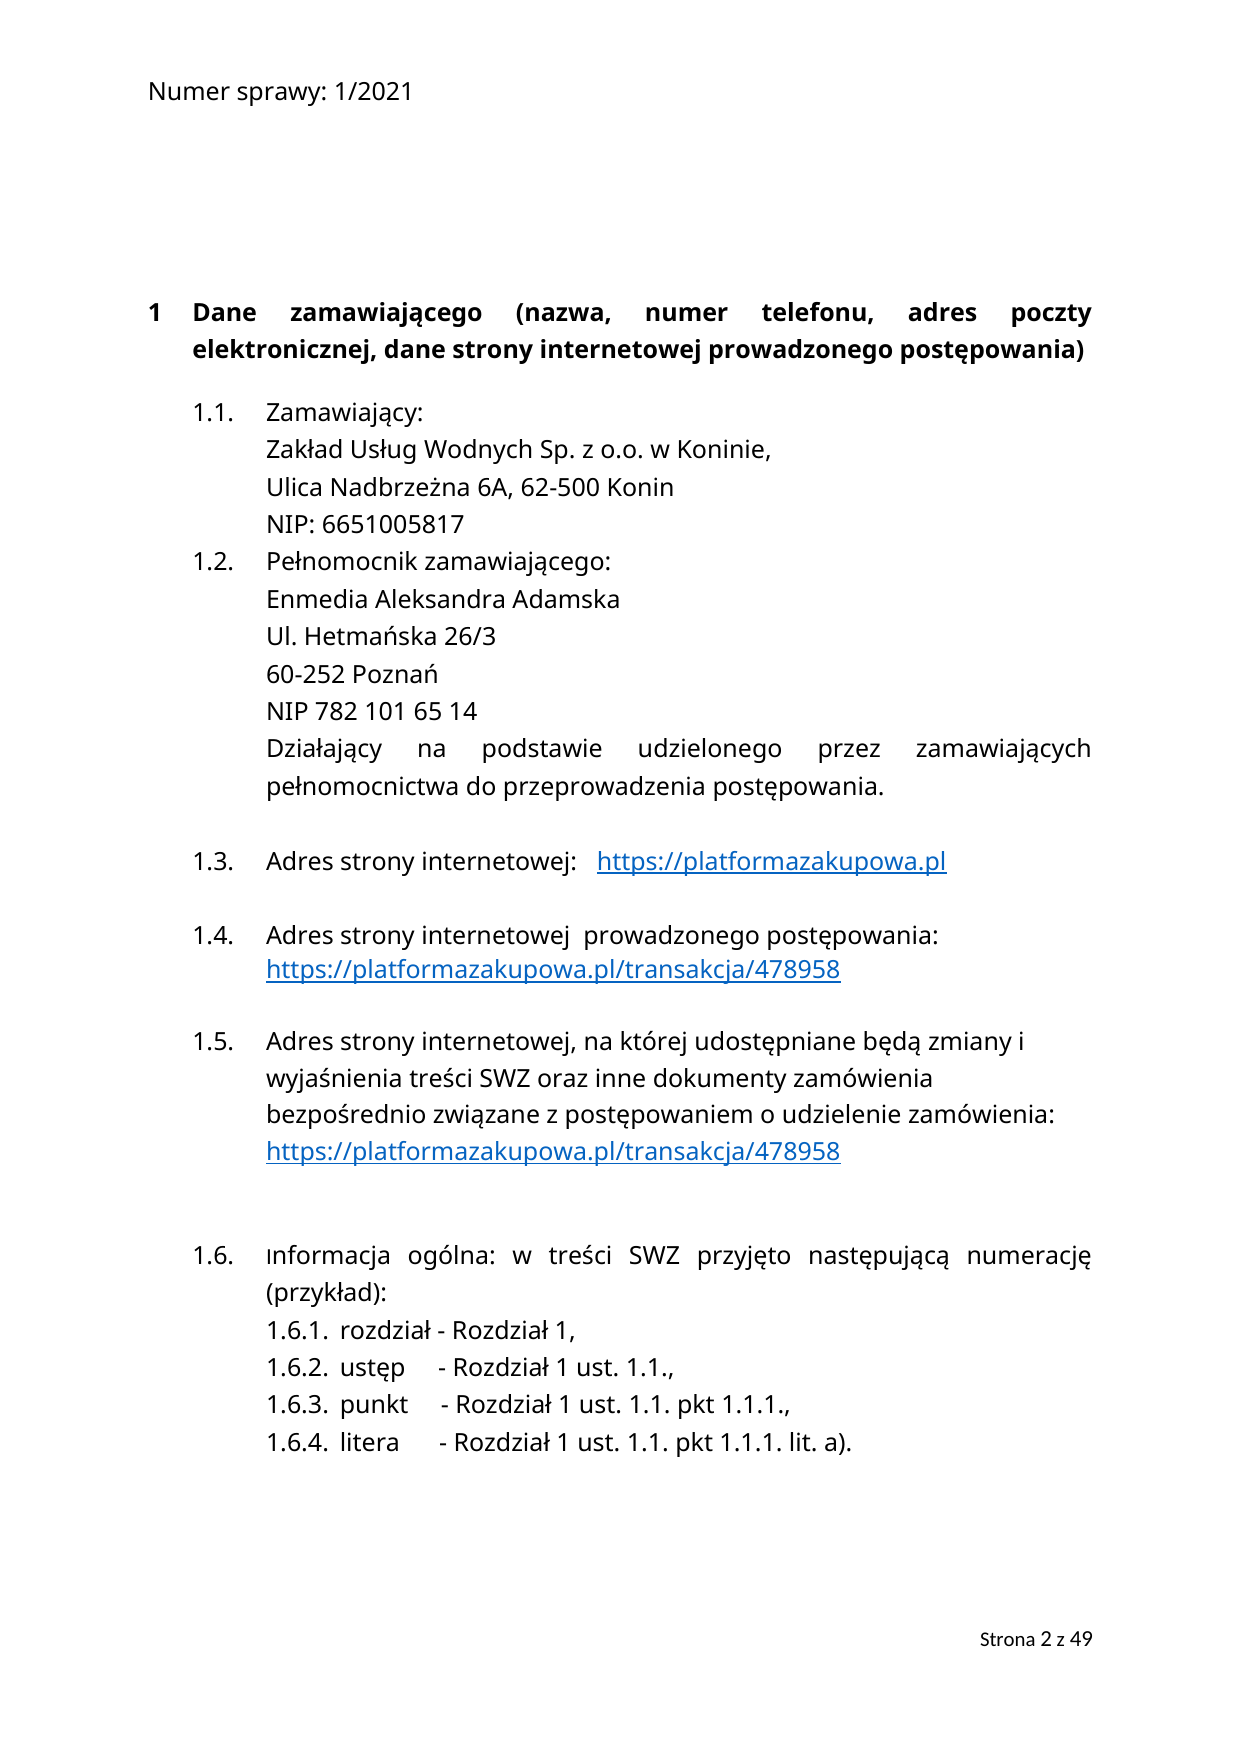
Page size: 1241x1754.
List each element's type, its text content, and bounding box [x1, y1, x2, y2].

list Zakład Usług Wodnych Sp. z o.o. w Koninie, [266, 432, 1093, 466]
list Informacja ogólna: w treści SWZ przyjęto następującą numerację (przykład): [192, 1238, 1093, 1309]
list Pełnomocnik zamawiającego: [192, 544, 1093, 578]
list Adres strony internetowej, na której udostępniane będą zmiany i wyjaśnienia treści SWZ oraz inne dokumenty zamówienia bezpośrednio związane z postępowaniem o udzielenie zamówienia: https://platformazakupowa.pl/transakcja/478958 [192, 1023, 1093, 1168]
list 60-252 Poznań [266, 656, 1093, 690]
list Adres strony internetowej: https://platformazakupowa.pl [192, 843, 1093, 877]
list NIP 782 101 65 14 [266, 694, 1093, 728]
list litera - Rozdział 1 ust. 1.1. pkt 1.1.1. lit. a). [266, 1424, 1093, 1459]
list Działający na podstawie udzielonego przez zamawiających pełnomocnictwa do przeprowadzenia postępowania. [266, 731, 1093, 802]
list punkt - Rozdział 1 ust. 1.1. pkt 1.1.1., [266, 1387, 1093, 1421]
list rozdział - Rozdział 1, [266, 1312, 1093, 1346]
list Enmedia Aleksandra Adamska [266, 581, 1093, 616]
list Ul. Hetmańska 26/3 [266, 619, 1093, 653]
list ustęp - Rozdział 1 ust. 1.1., [266, 1350, 1093, 1384]
subtitle Dane zamawiającego (nazwa, numer telefonu, adres poczty elektronicznej, dane strony internetowej prowadzonego postępowania) [148, 295, 1093, 366]
list Ulica Nadbrzeżna 6A, 62-500 Konin [266, 469, 1093, 503]
list NIP: 6651005817 [266, 507, 1093, 541]
list Zamawiający: [192, 394, 1093, 428]
list Adres strony internetowej prowadzonego postępowania: https://platformazakupowa.pl/transakcja/478958 [192, 918, 1093, 986]
